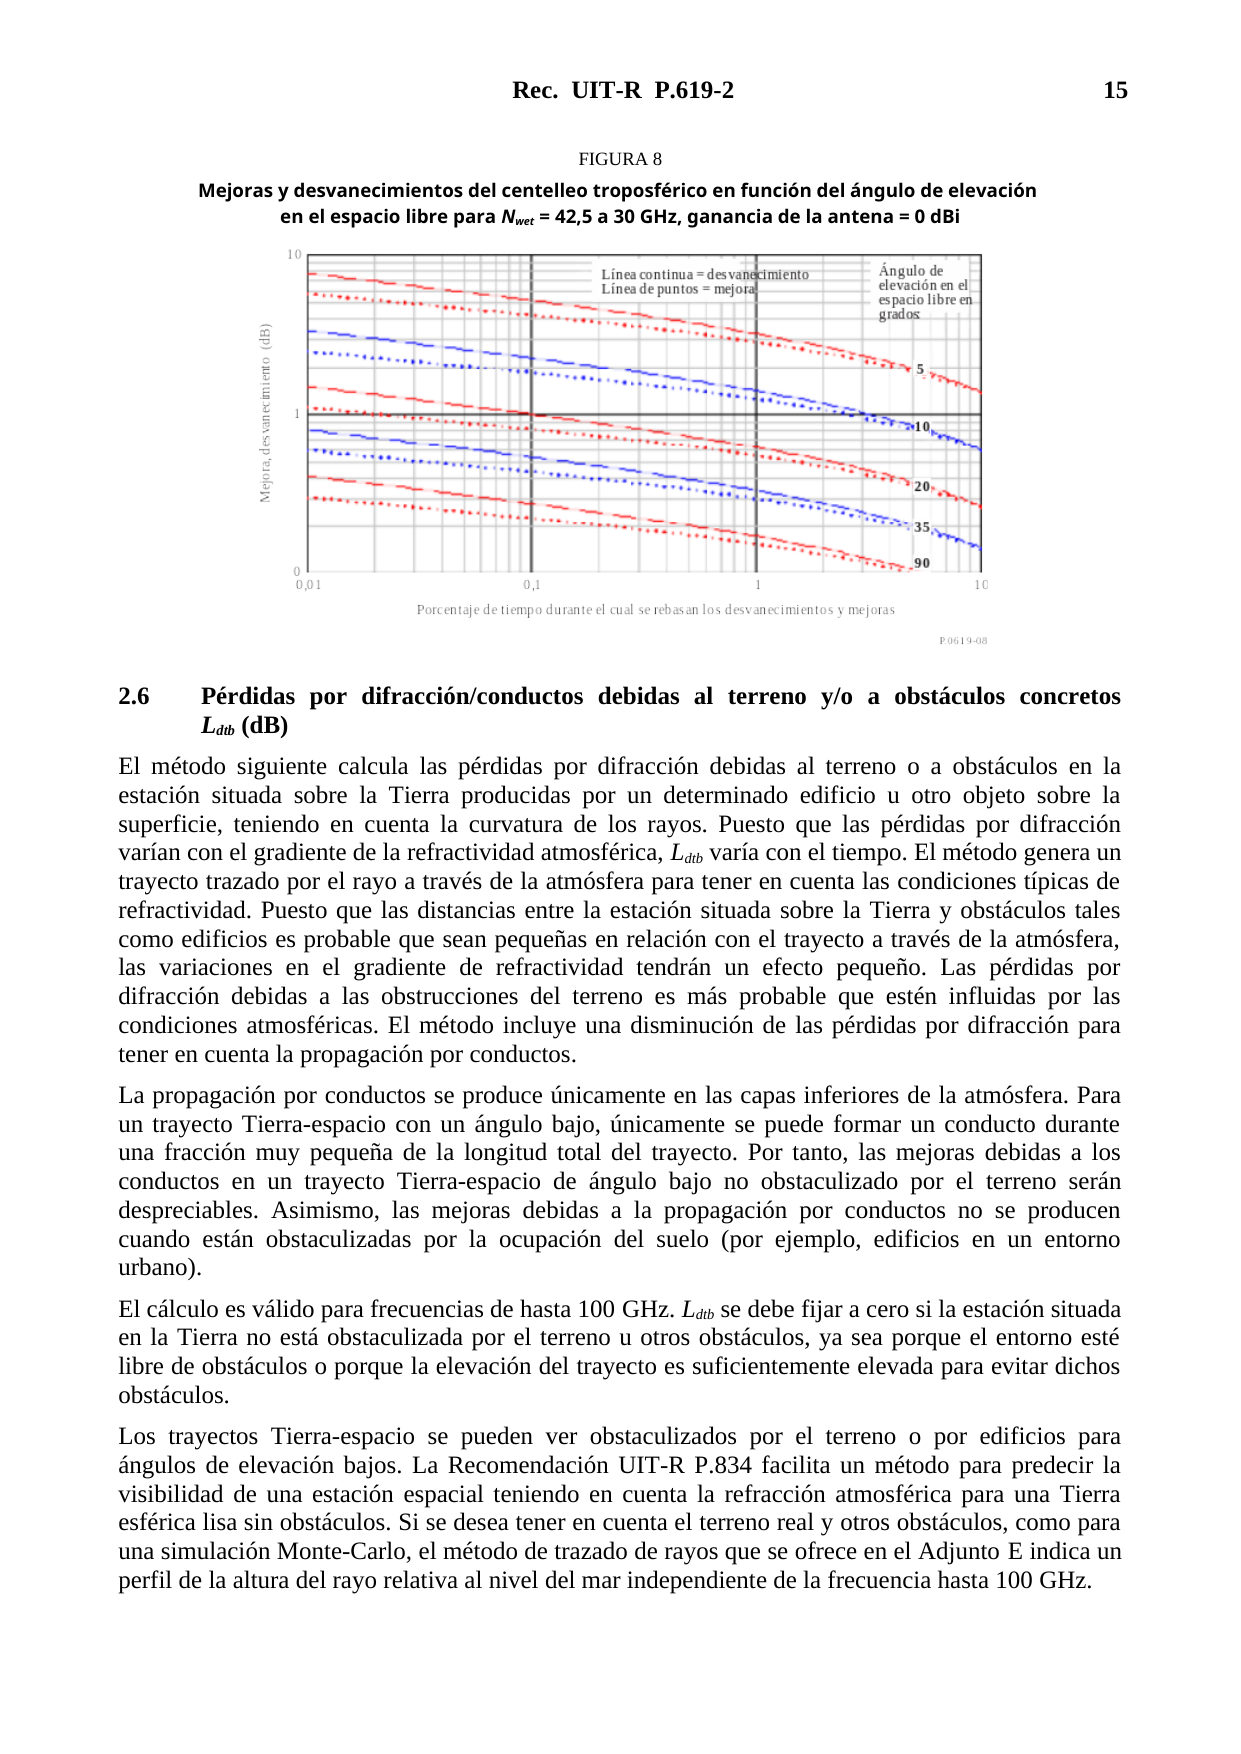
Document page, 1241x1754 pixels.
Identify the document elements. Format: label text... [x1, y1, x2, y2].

text Los trayectos Tierra-espacio se pueden ver obstaculizados por el terreno o por edificios para ángulos de elevación bajos. La Recomendación UIT-R P.834 facilita un método para predecir la visibilidad de una estación espacial teniendo en cuenta la refracción atmosférica para una Tierra esférica lisa sin obstáculos. Si se desea tener en cuenta el terreno real y otros obstáculos, como para una simulación Monte-Carlo, el método de trazado de rayos que se ofrece en el Adjunto E indica un perfil de la altura del rayo relativa al nivel del mar independiente de la frecuencia hasta 100 GHz. [118, 1421, 1122, 1594]
text La propagación por conductos se produce únicamente en las capas inferiores de la atmósfera. Para un trayecto Tierra-espacio con un ángulo bajo, únicamente se puede formar un conducto durante una fracción muy pequeña de la longitud total del trayecto. Por tanto, las mejoras debidas a los conductos en un trayecto Tierra-espacio de ángulo bajo no obstaculizado por el terreno serán despreciables. Asimismo, las mejoras debidas a la propagación por conductos no se producen cuando están obstaculizadas por la ocupación del suelo (por ejemplo, edificios en un entorno urbano). [118, 1080, 1122, 1281]
title Mejoras y desvanecimientos del centelleo troposférico en función del ángulo de elevación en el espacio libre para Nwet = 42,5 a 30 GHz, ganancia de la antena = 0 dBi [118, 178, 1122, 229]
text El método siguiente calcula las pérdidas por difracción debidas al terreno o a obstáculos en la estación situada sobre la Tierra producidas por un determinado edificio u otro objeto sobre la superficie, teniendo en cuenta la curvatura de los rayos. Puesto que las pérdidas por difracción varían con el gradiente de la refractividad atmosférica, Ldtb varía con el tiempo. El método genera un trayecto trazado por el rayo a través de la atmósfera para tener en cuenta las condiciones típicas de refractividad. Puesto que las distancias entre la estación situada sobre la Tierra y obstáculos tales como edificios es probable que sean pequeñas en relación con el trayecto a través de la atmósfera, las variaciones en el gradiente de refractividad tendrán un efecto pequeño. Las pérdidas por difracción debidas a las obstrucciones del terreno es más probable que estén influidas por las condiciones atmosféricas. El método incluye una disminución de las pérdidas por difracción para tener en cuenta la propagación por conductos. [118, 751, 1122, 1067]
text El cálculo es válido para frecuencias de hasta 100 GHz. Ldtb se debe fijar a cero si la estación situada en la Tierra no está obstaculizada por el terreno u otros obstáculos, ya sea porque el entorno esté libre de obstáculos o porque la elevación del trayecto es suficientemente elevada para evitar dichos obstáculos. [118, 1294, 1122, 1409]
text FIGURA 8 [118, 148, 1122, 169]
subtitle 2.6 Pérdidas por difracción/conductos debidas al terreno y/o a obstáculos concretos Ldtb (dB) [118, 681, 1122, 739]
